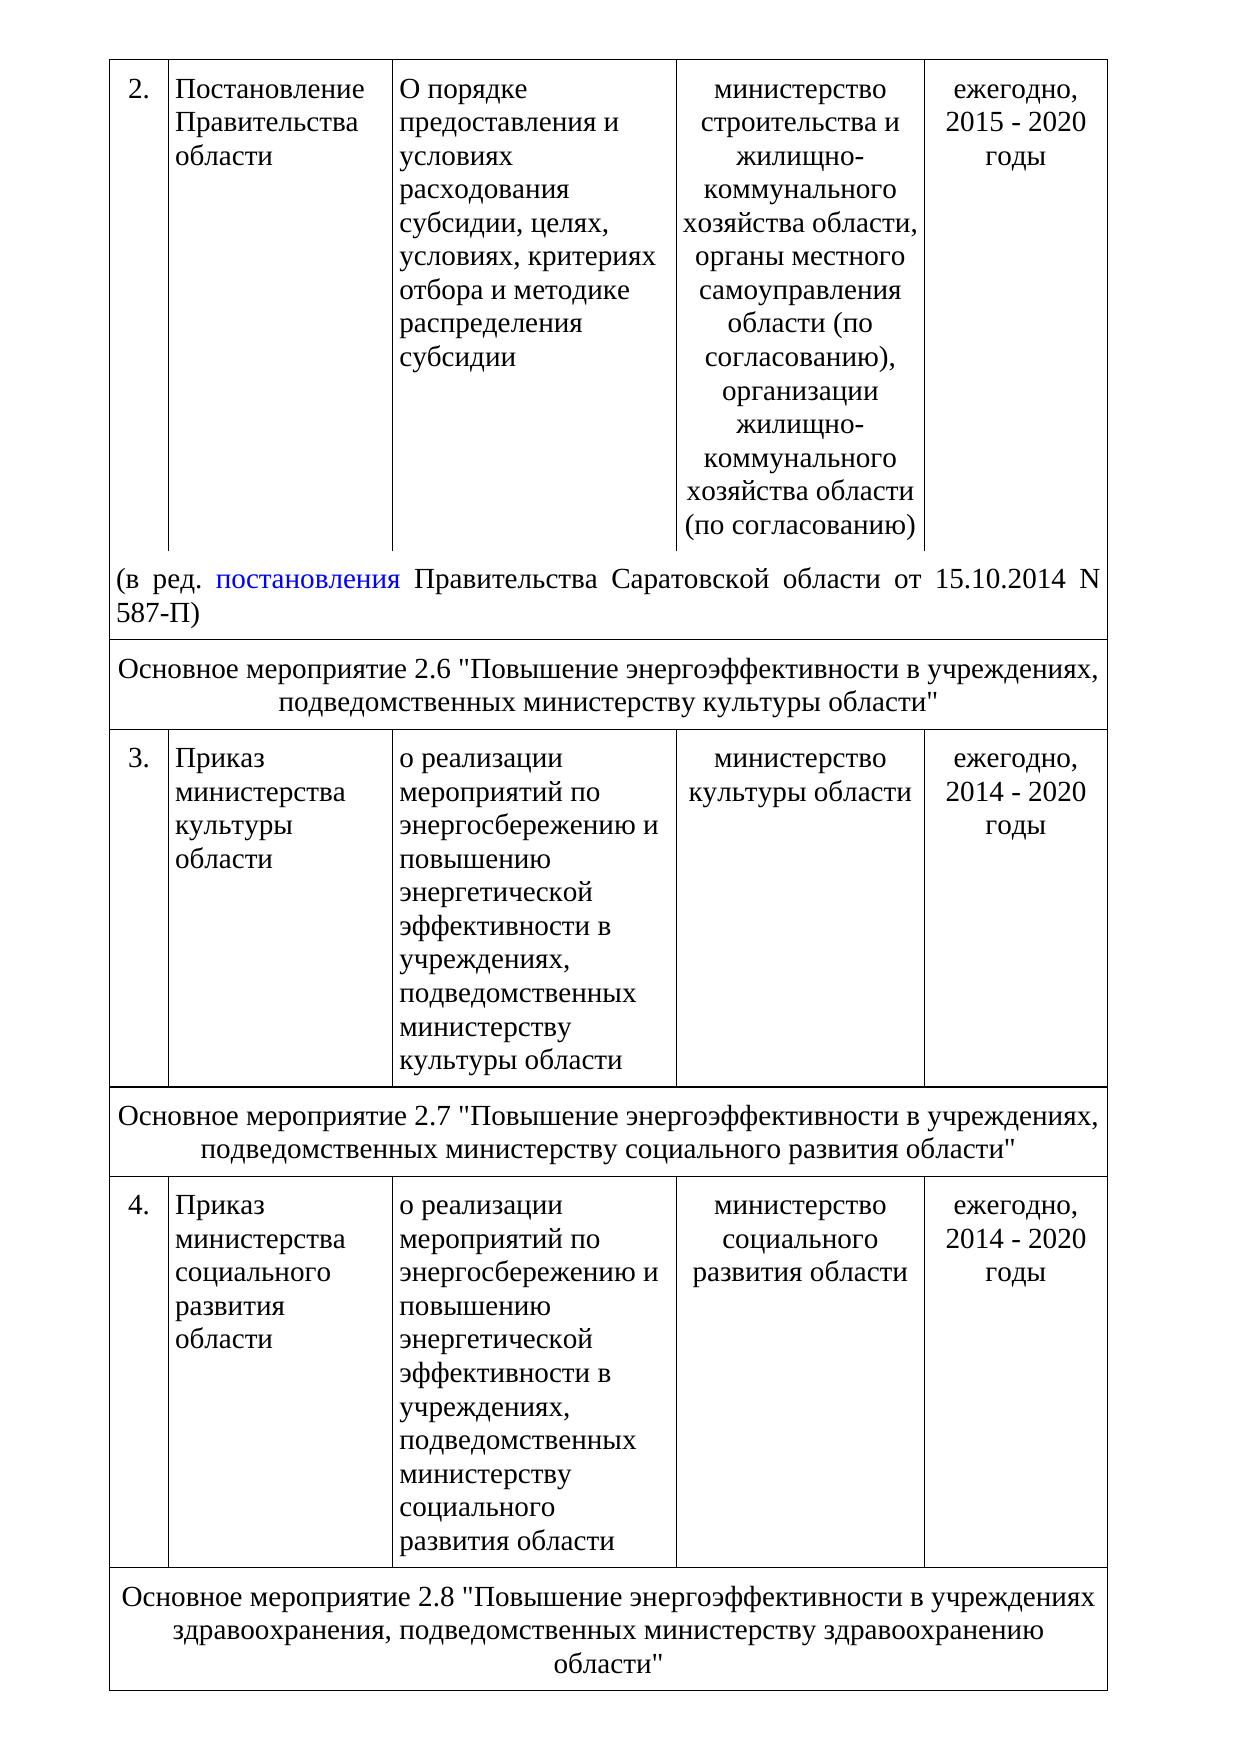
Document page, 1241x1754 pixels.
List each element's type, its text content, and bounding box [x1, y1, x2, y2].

table_cell министерство строительства и жилищно-коммунального хозяйства области, органы местного самоуправления области (по согласованию), организации жилищно-коммунального хозяйства области (по согласованию) [677, 60, 924, 551]
table_cell Приказ министерства культуры области [169, 730, 392, 1086]
table_cell О порядке предоставления и условиях расходования субсидии, целях, условиях, критериях отбора и методике распределения субсидии [393, 60, 676, 551]
table_cell ежегодно, 2014 - 2020 годы [925, 1177, 1107, 1567]
table_cell ежегодно, 2014 - 2020 годы [925, 730, 1107, 1086]
table_cell о реализации мероприятий по энергосбережению и повышению энергетической эффективности в учреждениях, подведомственных министерству культуры области [393, 730, 676, 1086]
table_cell о реализации мероприятий по энергосбережению и повышению энергетической эффективности в учреждениях, подведомственных министерству социального развития области [393, 1177, 676, 1567]
table_cell Основное мероприятие 2.7 "Повышение энергоэффективности в учреждениях, подведомственных министерству социального развития области" [110, 1088, 1107, 1176]
table_cell Основное мероприятие 2.6 "Повышение энергоэффективности в учреждениях, подведомственных министерству культуры области" [110, 640, 1107, 729]
table_cell 4. [110, 1177, 168, 1567]
table_cell Приказ министерства социального развития области [169, 1177, 392, 1567]
table_cell Постановление Правительства области [169, 60, 392, 551]
table_cell Основное мероприятие 2.8 "Повышение энергоэффективности в учреждениях здравоохранения, подведомственных министерству здравоохранению области" [110, 1568, 1107, 1690]
table_cell (в ред. постановления Правительства Саратовской области от 15.10.2014 N 587-П) [110, 551, 1107, 639]
table_cell 3. [110, 730, 168, 1086]
table_cell ежегодно, 2015 - 2020 годы [925, 60, 1107, 551]
table_cell министерство социального развития области [677, 1177, 924, 1567]
table_cell министерство культуры области [677, 730, 924, 1086]
table_cell 2. [110, 60, 168, 551]
